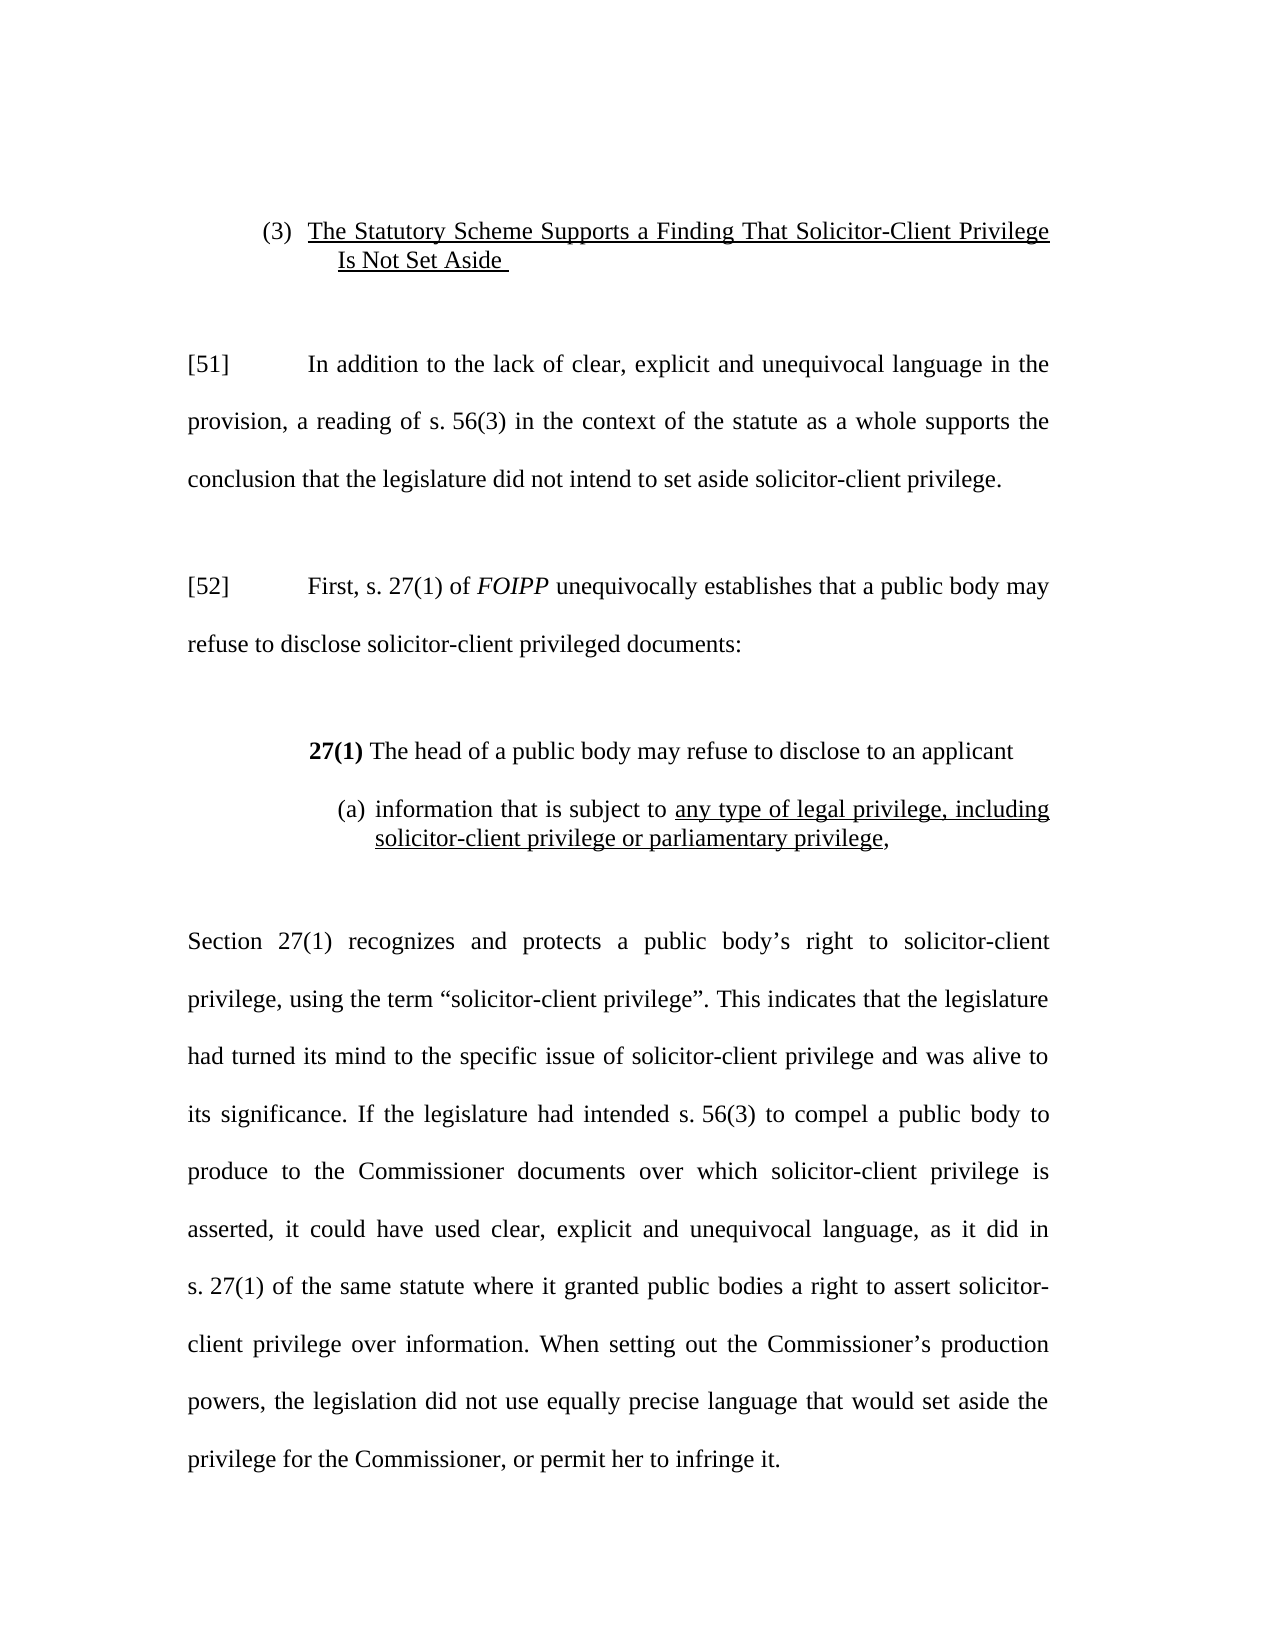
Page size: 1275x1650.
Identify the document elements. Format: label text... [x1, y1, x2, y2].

text First, s. 27(1) of FOIPP unequivocally establishes that a public body may refuse to disclose solicitor-client privileged documents: [187, 571, 1050, 658]
list information that is subject to any type of legal privilege, including solicitor-client privilege or parliamentary privilege, [337, 794, 1050, 851]
text 27(1) The head of a public body may refuse to disclose to an applicant [309, 736, 1050, 765]
title The Statutory Scheme Supports a Finding That Solicitor-Client Privilege Is Not Set Aside [262, 216, 1050, 274]
text In addition to the lack of clear, explicit and unequivocal language in the provision, a reading of s. 56(3) in the context of the statute as a whole supports the conclusion that the legislature did not intend to set aside solicitor-client privilege. [187, 349, 1050, 493]
text Section 27(1) recognizes and protects a public body’s right to solicitor-client privilege, using the term “solicitor-client privilege”. This indicates that the legislature had turned its mind to the specific issue of solicitor-client privilege and was alive to its significance. If the legislature had intended s. 56(3) to compel a public body to produce to the Commissioner documents over which solicitor-client privilege is asserted, it could have used clear, explicit and unequivocal language, as it did in s. 27(1) of the same statute where it granted public bodies a right to assert solicitor-client privilege over information. When setting out the Commissioner’s production powers, the legislation did not use equally precise language that would set aside the privilege for the Commissioner, or permit her to infringe it. [187, 926, 1050, 1473]
